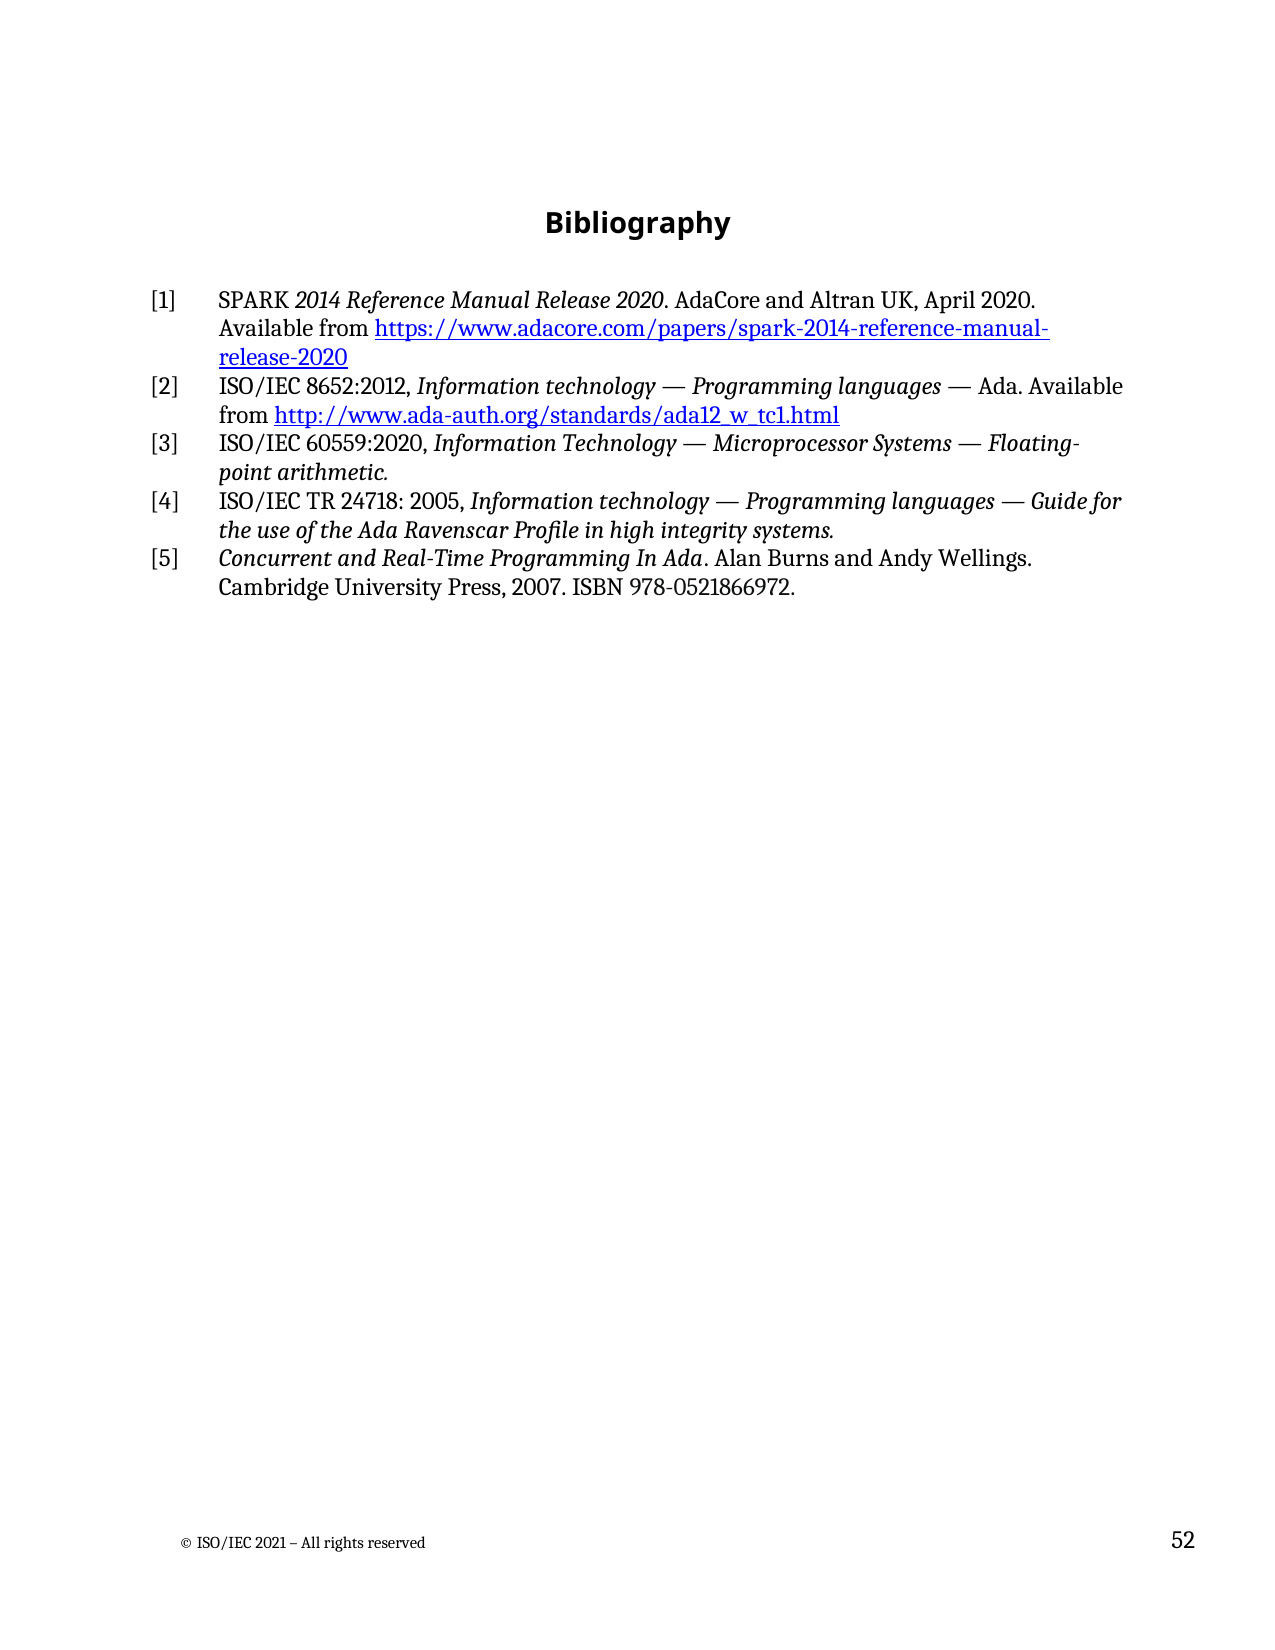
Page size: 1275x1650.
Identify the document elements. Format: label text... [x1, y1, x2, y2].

text [5] Concurrent and Real-Time Programming In Ada. Alan Burns and Andy Wellings. Cambridge University Press, 2007. ISBN 978-0521866972. [150, 544, 1125, 602]
text [4] ISO/IEC TR 24718: 2005, Information technology — Programming languages — Guide for the use of the Ada Ravenscar Profile in high integrity systems. [150, 487, 1125, 544]
text [1] SPARK 2014 Reference Manual Release 2020. AdaCore and Altran UK, April 2020. Available from https://www.adacore.com/papers/spark-2014-reference-manual-release-2020 [150, 286, 1125, 372]
text [2] ISO/IEC 8652:2012, Information technology — Programming languages — Ada. Available from http://www.ada-auth.org/standards/ada12_w_tc1.html [150, 372, 1125, 429]
text [3] ISO/IEC 60559:2020, Information Technology — Microprocessor Systems — Floating-point arithmetic. [150, 429, 1125, 487]
subtitle Bibliography [150, 202, 1125, 242]
